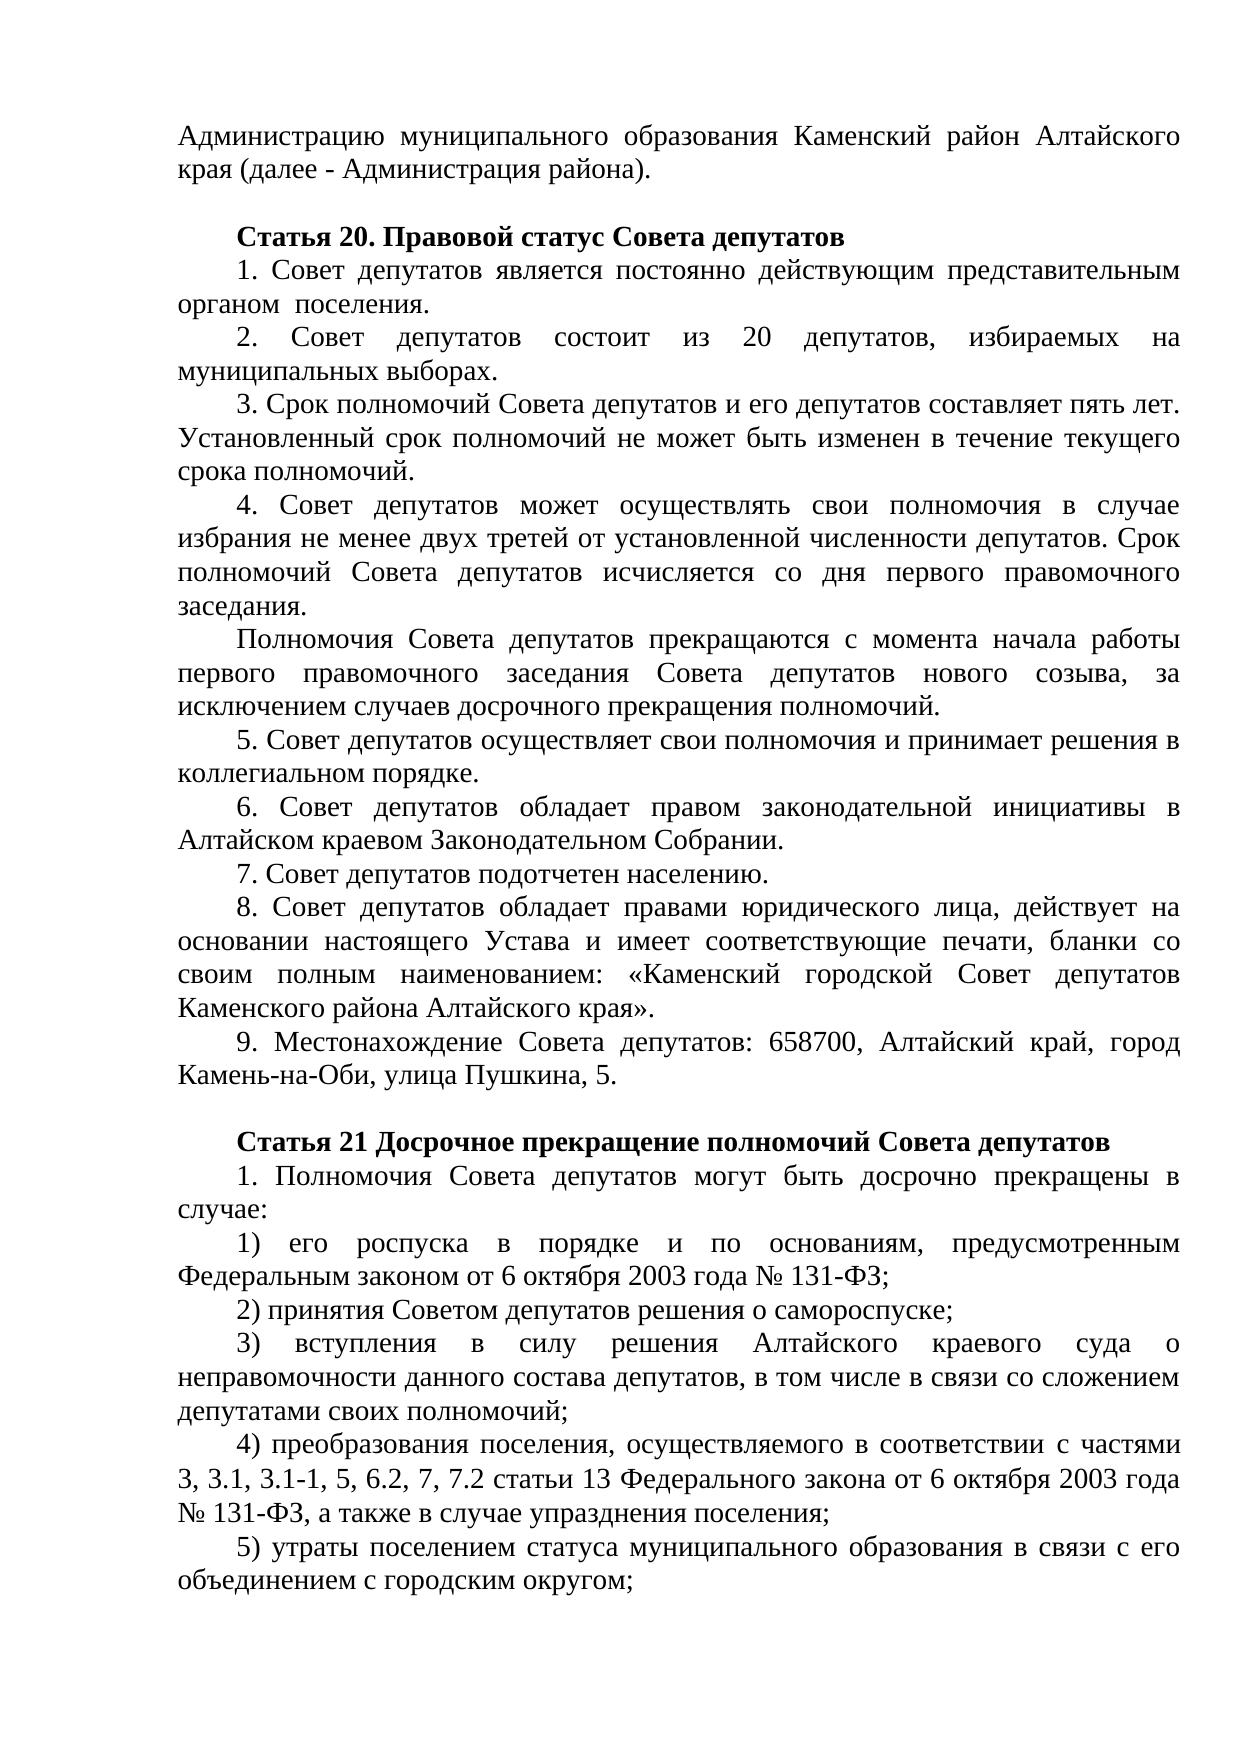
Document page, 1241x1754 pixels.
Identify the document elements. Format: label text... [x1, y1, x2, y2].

text 5. Совет депутатов осуществляет свои полномочия и принимает решения в коллегиальном порядке. [177, 722, 1181, 789]
text Полномочия Совета депутатов прекращаются с момента начала работы первого правомочного заседания Совета депутатов нового созыва, за исключением случаев досрочного прекращения полномочий. [177, 621, 1181, 722]
text 5) утраты поселением статуса муниципального образования в связи с его объединением с городским округом; [177, 1529, 1181, 1596]
text 8. Совет депутатов обладает правами юридического лица, действует на основании настоящего Устава и имеет соответствующие печати, бланки со своим полным наименованием: «Каменский городской Совет депутатов Каменского района Алтайского края». [177, 889, 1181, 1024]
text 3) вступления в силу решения Алтайского краевого суда о неправомочности данного состава депутатов, в том числе в связи со сложением депутатами своих полномочий; [177, 1326, 1181, 1426]
text 3. Срок полномочий Совета депутатов и его депутатов составляет пять лет. Установленный срок полномочий не может быть изменен в течение текущего срока полномочий. [177, 386, 1181, 487]
text 4) преобразования поселения, осуществляемого в соответствии с частями 3, 3.1, 3.1-1, 5, 6.2, 7, 7.2 статьи 13 Федерального закона от 6 октября 2003 года № 131-ФЗ, а также в случае упразднения поселения; [177, 1426, 1181, 1529]
text 1) его роспуска в порядке и по основаниям, предусмотренным Федеральным законом от 6 октября 2003 года № 131-ФЗ; [177, 1225, 1181, 1292]
text 1. Совет депутатов является постоянно действующим представительным органом поселения. [177, 252, 1181, 319]
text 6. Совет депутатов обладает правом законодательной инициативы в Алтайском краевом Законодательном Собрании. [177, 789, 1181, 856]
text 1. Полномочия Совета депутатов могут быть досрочно прекращены в случае: [177, 1158, 1181, 1225]
text 4. Совет депутатов может осуществлять свои полномочия в случае избрания не менее двух третей от установленной численности депутатов. Срок полномочий Совета депутатов исчисляется со дня первого правомочного заседания. [177, 487, 1181, 621]
text 7. Совет депутатов подотчетен населению. [177, 856, 1181, 889]
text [177, 118, 1181, 185]
text 2) принятия Советом депутатов решения о самороспуске; [177, 1292, 1181, 1326]
text 2. Совет депутатов состоит из 20 депутатов, избираемых на муниципальных выборах. [177, 319, 1181, 386]
text 9. Местонахождение Совета депутатов: 658700, Алтайский край, город Камень-на-Оби, улица Пушкина, 5. [177, 1024, 1181, 1091]
text Статья 20. Правовой статус Совета депутатов [177, 219, 1181, 252]
text Статья 21 Досрочное прекращение полномочий Совета депутатов [177, 1124, 1181, 1158]
